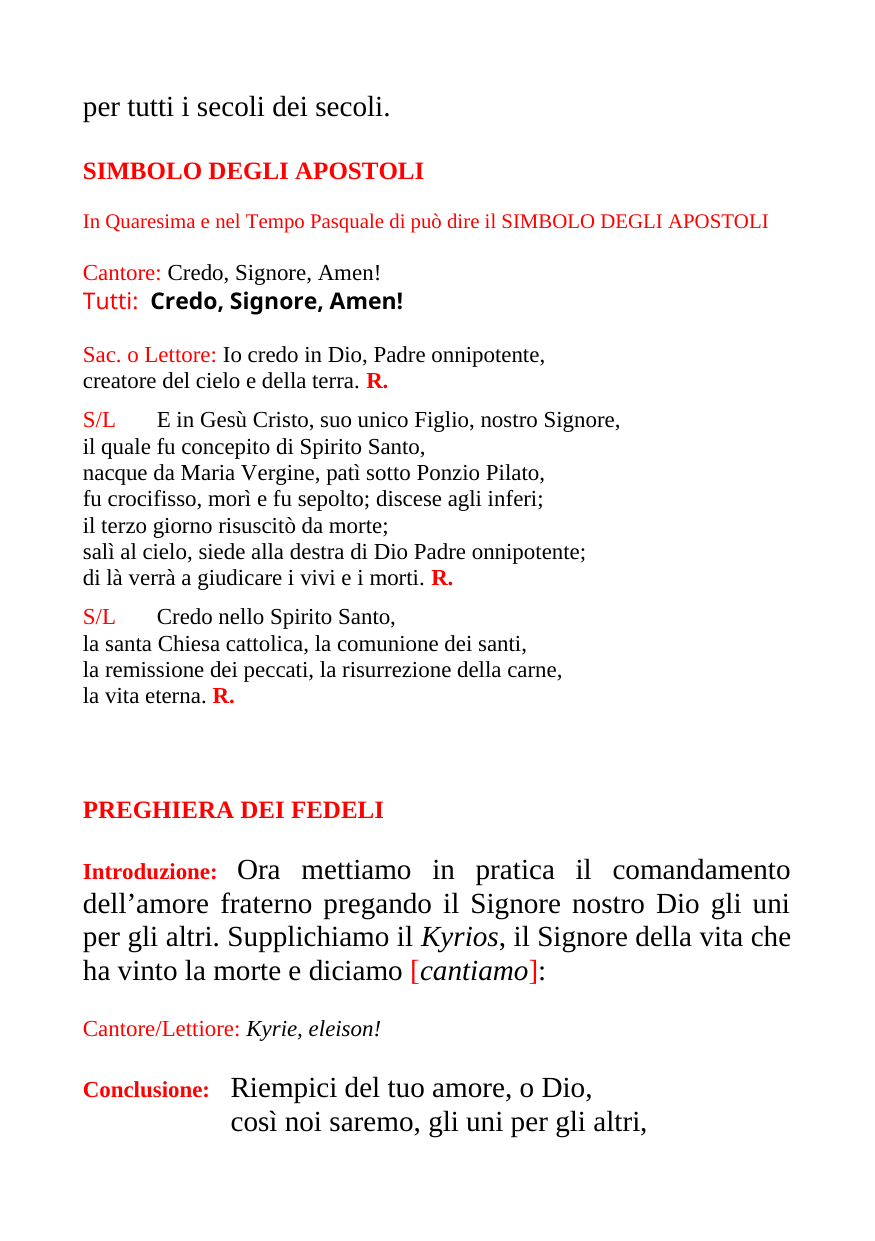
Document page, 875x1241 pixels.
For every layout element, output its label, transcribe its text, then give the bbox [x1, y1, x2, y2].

text Introduzione: Ora mettiamo in pratica il comandamento dell’amore fraterno pregando il Signore nostro Dio gli uni per gli altri. Supplichiamo il Kyrios, il Signore della vita che ha vinto la morte e diciamo [cantiamo]: [83, 852, 791, 987]
text il quale fu concepito di Spirito Santo, [83, 433, 791, 459]
text il terzo giorno risuscitò da morte; [83, 512, 791, 538]
text salì al cielo, siede alla destra di Dio Padre onnipotente; [83, 538, 791, 564]
text In Quaresima e nel Tempo Pasquale di può dire il SIMBOLO DEGLI APOSTOLI [83, 209, 791, 233]
text PREGHIERA DEI FEDELI [83, 795, 791, 824]
text SIMBOLO DEGLI APOSTOLI [83, 156, 791, 184]
text per tutti i secoli dei secoli. [83, 89, 791, 122]
text Conclusione: Riempici del tuo amore, o Dio, [83, 1071, 791, 1104]
text Cantore/Lettiore: Kyrie, eleison! [83, 1015, 791, 1042]
text S/L Credo nello Spirito Santo, [83, 603, 791, 630]
text creatore del cielo e della terra. R. [83, 367, 791, 394]
text Sac. o Lettore: Io credo in Dio, Padre onnipotente, [83, 341, 791, 367]
text Cantore: Credo, Signore, Amen! [83, 258, 791, 285]
text cattolica, la comunione dei santi, [83, 630, 791, 656]
text di là verrà a giudicare i vivi e i morti. R. [83, 564, 791, 591]
text la remissione dei peccati, la risurrezione della carne, [83, 656, 791, 682]
text nacque da Maria Vergine, patì sotto Ponzio Pilato, [83, 459, 791, 485]
text Tutti: Credo, Signore, Amen! [83, 285, 791, 316]
text la vita eterna. R. [83, 682, 791, 709]
text così noi saremo, gli uni per gli altri, [157, 1104, 791, 1138]
text S/L E in Gesù Cristo, suo unico Figlio, nostro Signore, [83, 406, 791, 433]
text fu crocifisso, morì e fu sepolto; discese agli inferi; [83, 485, 791, 512]
